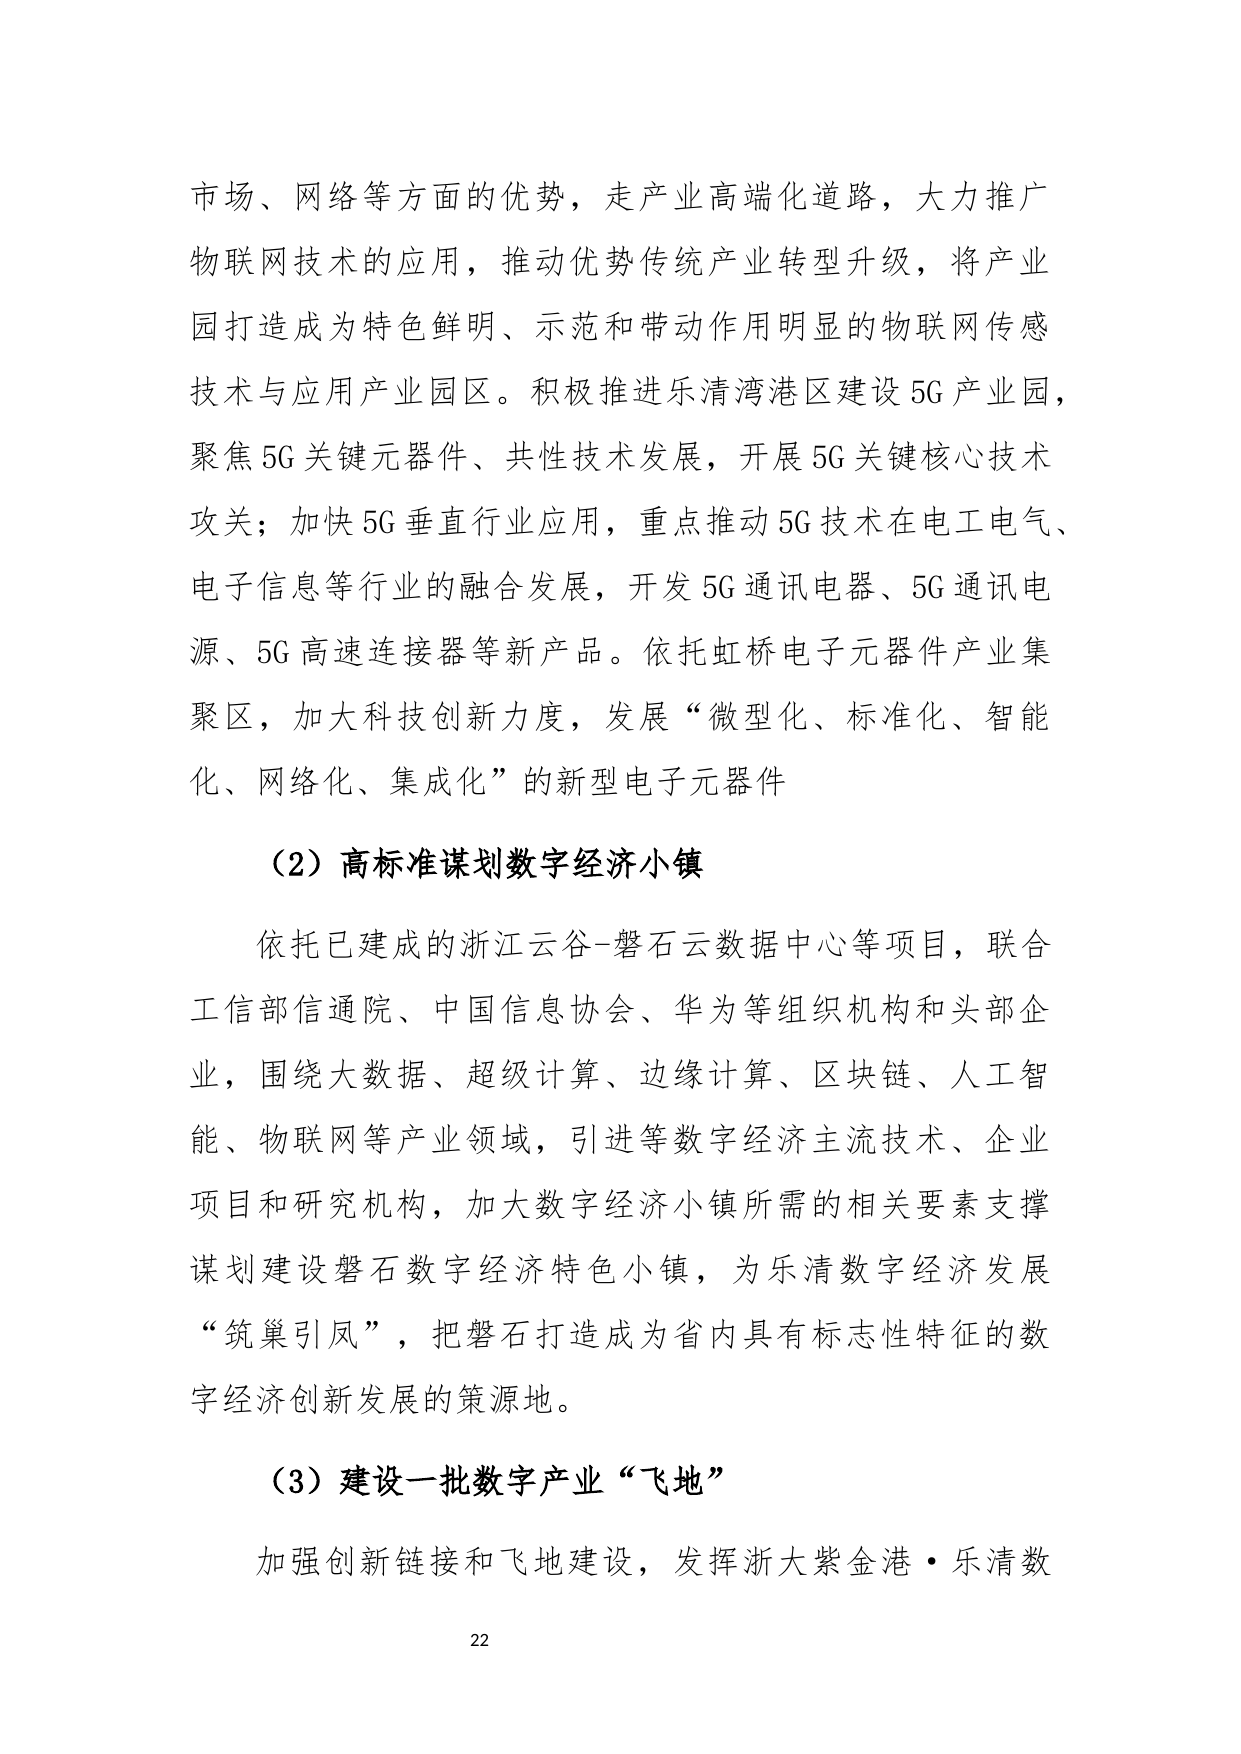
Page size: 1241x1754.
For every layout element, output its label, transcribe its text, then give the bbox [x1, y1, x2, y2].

text 依托已建成的浙江云谷-磐石云数据中心等项目，联合工信部信通院、中国信息协会、华为等组织机构和头部企业，围绕大数据、超级计算、边缘计算、区块链、人工智能、物联网等产业领域，引进等数字经济主流技术、企业项目和研究机构，加大数字经济小镇所需的相关要素支撑，谋划建设磐石数字经济特色小镇，为乐清数字经济发展“筑巢引凤”，把磐石打造成为省内具有标志性特征的数字经济创新发展的策源地。 [187, 909, 1053, 1429]
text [187, 1527, 1053, 1592]
text （3）建设一批数字产业“飞地” [187, 1446, 1053, 1511]
text （2）高标准谋划数字经济小镇 [187, 828, 1053, 893]
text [187, 162, 1053, 812]
